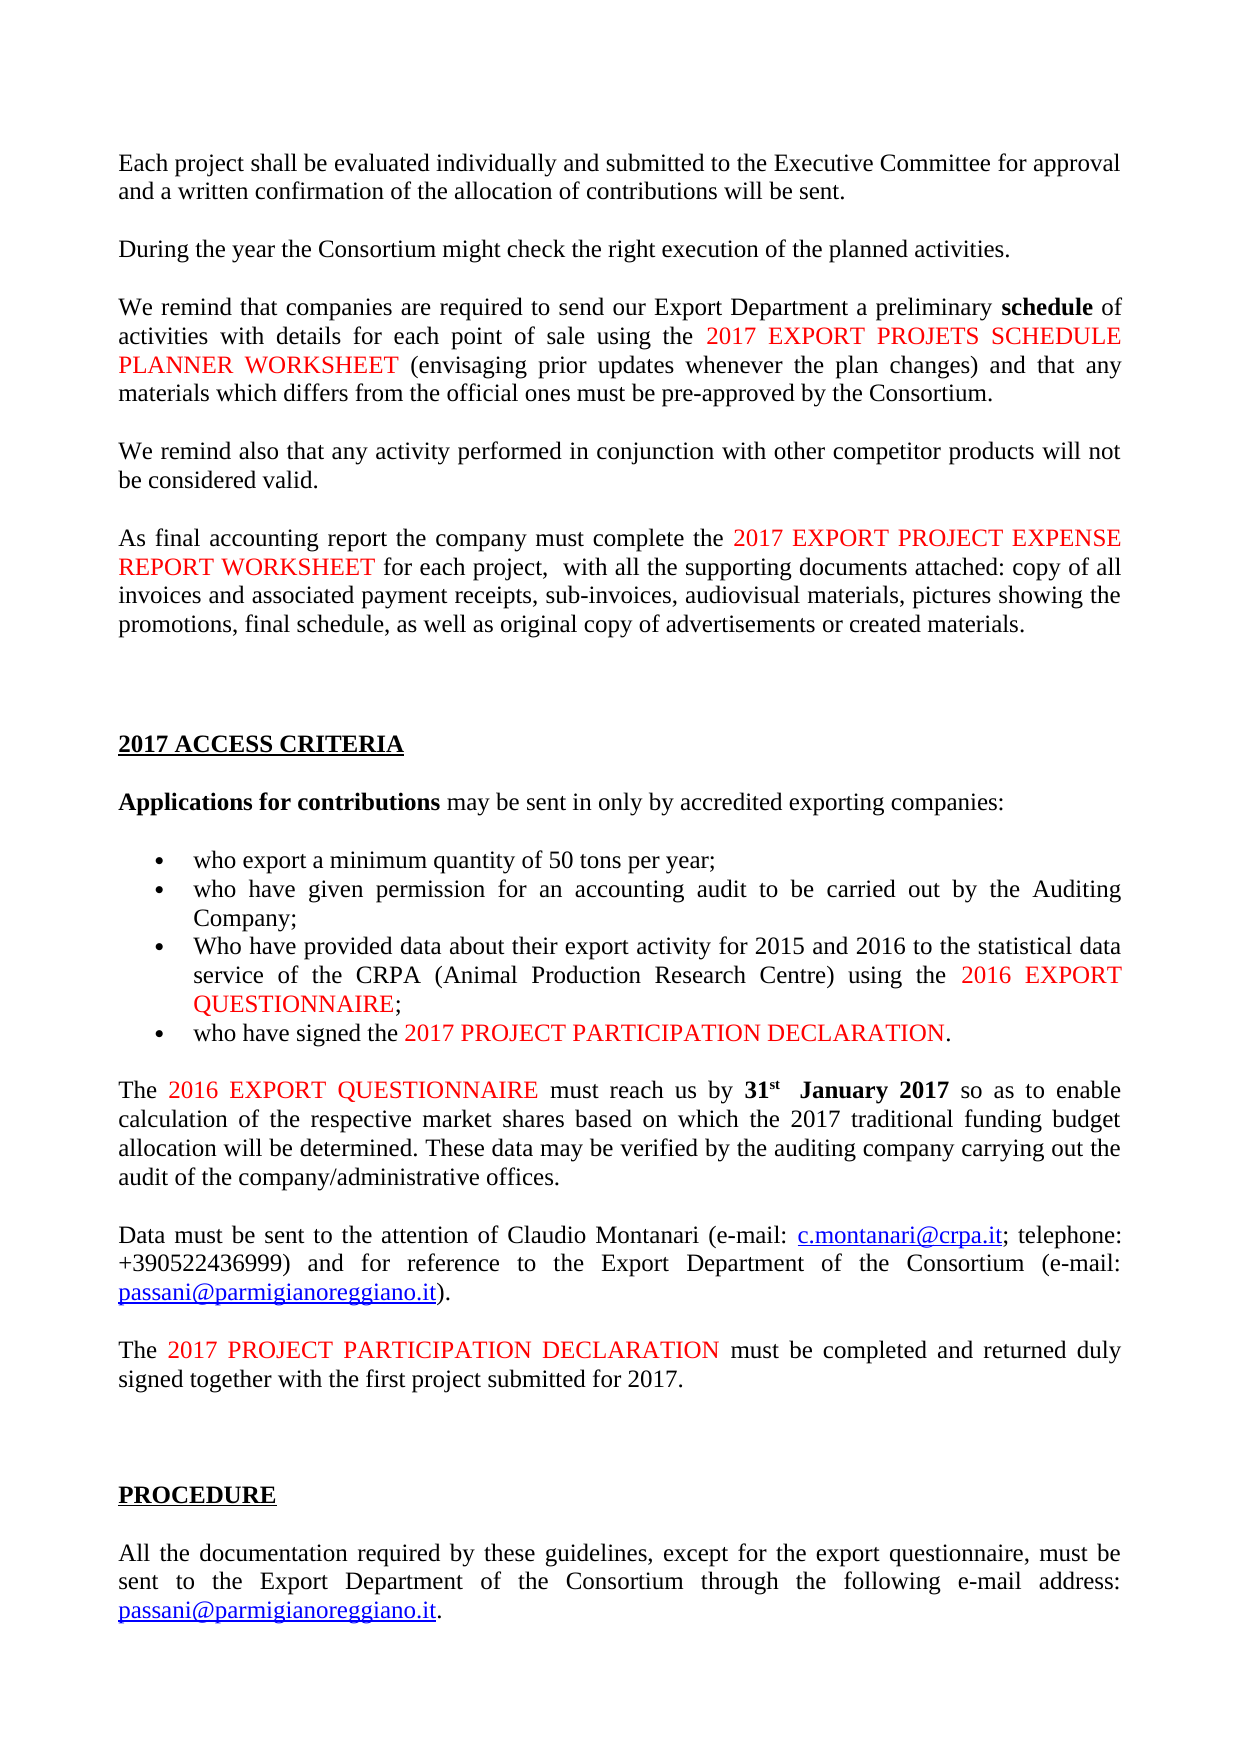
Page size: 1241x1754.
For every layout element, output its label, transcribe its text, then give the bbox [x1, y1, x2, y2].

text During the year the Consortium might check the right execution of the planned activities. [118, 234, 1122, 263]
text The 2017 PROJECT PARTICIPATION DECLARATION must be completed and returned duly signed together with the first project submitted for 2017. [118, 1335, 1122, 1393]
text We remind that companies are required to send our Export Department a preliminary schedule of activities with details for each point of sale using the 2017 EXPORT PROJETS SCHEDULE PLANNER WORKSHEET (envisaging prior updates whenever the plan changes) and that any materials which differs from the official ones must be pre-approved by the Consortium. [118, 292, 1122, 407]
text As final accounting report the company must complete the 2017 EXPORT PROJECT EXPENSE REPORT WORKSHEET for each project, with all the supporting documents attached: copy of all invoices and associated payment receipts, sub-invoices, audiovisual materials, pictures showing the promotions, final schedule, as well as original copy of advertisements or created materials. [118, 523, 1122, 638]
list who have given permission for an accounting audit to be carried out by the Auditing Company; [156, 874, 1122, 931]
list who export a minimum quantity of 50 tons per year; [156, 845, 1122, 874]
text All the documentation required by these guidelines, except for the export questionnaire, must be sent to the Export Department of the Consortium through the following e-mail address: passani@parmigianoreggiano.it. [118, 1538, 1122, 1624]
text The 2016 EXPORT QUESTIONNAIRE must reach us by 31st January 2017 so as to enable calculation of the respective market shares based on which the 2017 traditional funding budget allocation will be determined. These data may be verified by the auditing company carrying out the audit of the company/administrative offices. [118, 1076, 1122, 1191]
list who have signed the 2017 PROJECT PARTICIPATION DECLARATION. [156, 1018, 1122, 1046]
text We remind also that any activity performed in conjunction with other competitor products will not be considered valid. [118, 436, 1122, 494]
list Who have provided data about their export activity for 2015 and 2016 to the statistical data service of the CRPA (Animal Production Research Centre) using the 2016 EXPORT QUESTIONNAIRE; [156, 931, 1122, 1018]
text 2017 ACCESS CRITERIA [118, 729, 1122, 758]
text Each project shall be evaluated individually and submitted to the Executive Committee for approval and a written confirmation of the allocation of contributions will be sent. [118, 148, 1122, 205]
text PROCEDURE [118, 1480, 1122, 1508]
text Data must be sent to the attention of Claudio Montanari (e-mail: c.montanari@crpa.it; telephone: +390522436999) and for reference to the Export Department of the Consortium (e-mail: passani@parmigianoreggiano.it). [118, 1220, 1122, 1306]
text Applications for contributions may be sent in only by accredited exporting companies: [118, 787, 1122, 816]
